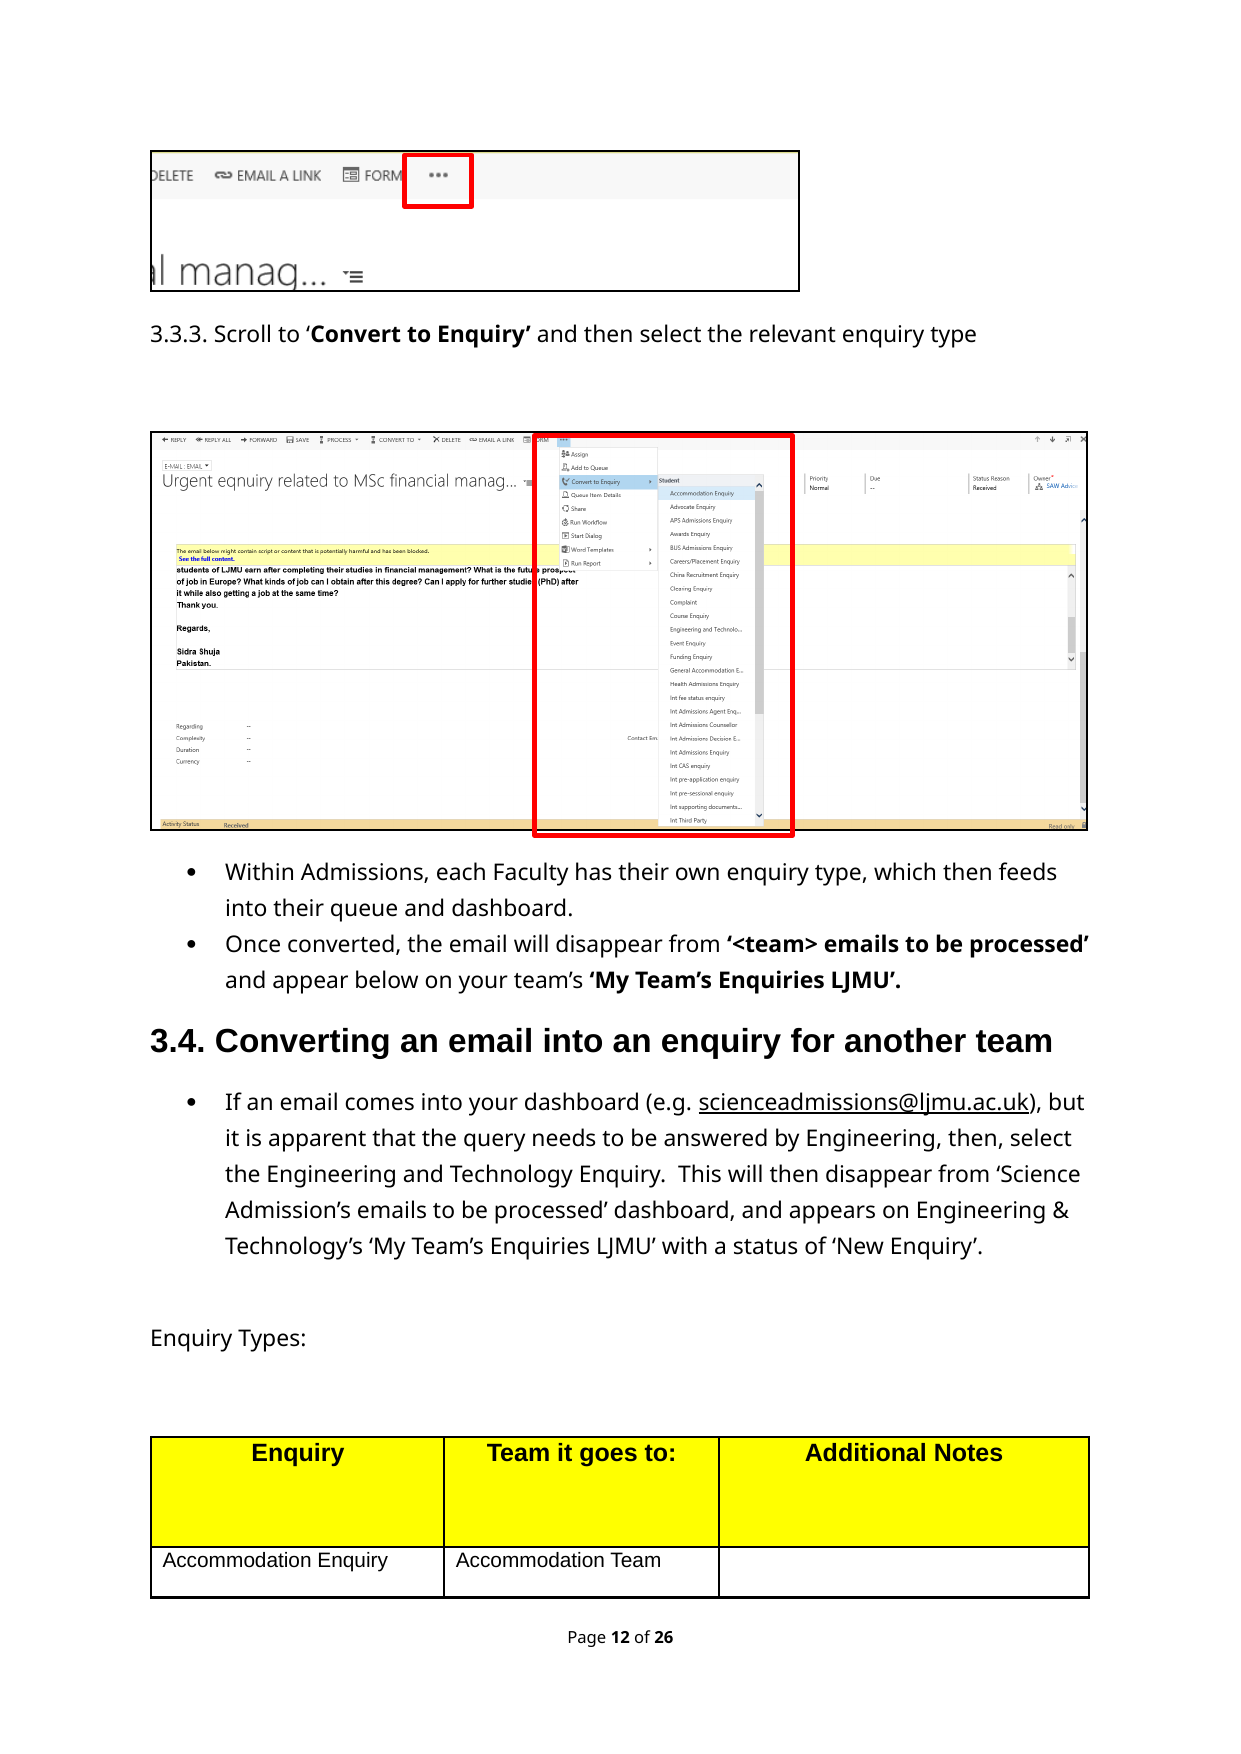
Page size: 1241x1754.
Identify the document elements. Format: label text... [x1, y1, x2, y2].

list If an email comes into your dashboard (e.g. scienceadmissions@ljmu.ac.uk), but it is apparent that the query needs to be answered by Engineering, then, select the Engineering and Technology Enquiry. This will then disappear from ‘Science Admission’s emails to be processed’ dashboard, and appears on Engineering & Technology’s ‘My Team’s Enquiries LJMU’ with a status of ‘New Enquiry’. [187, 1086, 1090, 1261]
table_header Team it goes to: [445, 1438, 718, 1546]
picture [152, 433, 532, 829]
subtitle 3.4. Converting an email into an enquiry for another team [150, 1021, 1090, 1059]
list Within Admissions, each Faculty has their own enquiry type, which then feeds into their queue and dashboard. [187, 856, 1090, 923]
table_header Enquiry [152, 1438, 443, 1546]
text 3.3.3. Scroll to ‘Convert to Enquiry’ and then select the relevant enquiry type [150, 318, 1090, 349]
text Enquiry Types: [150, 1322, 1090, 1353]
table_cell Accommodation Enquiry [152, 1548, 443, 1596]
picture [537, 438, 790, 829]
list Once converted, the email will disappear from ‘<team> emails to be processed’ and appear below on your team’s ‘My Team’s Enquiries LJMU’. [187, 928, 1090, 995]
table_cell [720, 1548, 1088, 1596]
table_header Additional Notes [720, 1438, 1088, 1546]
picture [795, 433, 1086, 829]
picture [152, 152, 798, 290]
table_cell Accommodation Team [445, 1548, 718, 1596]
